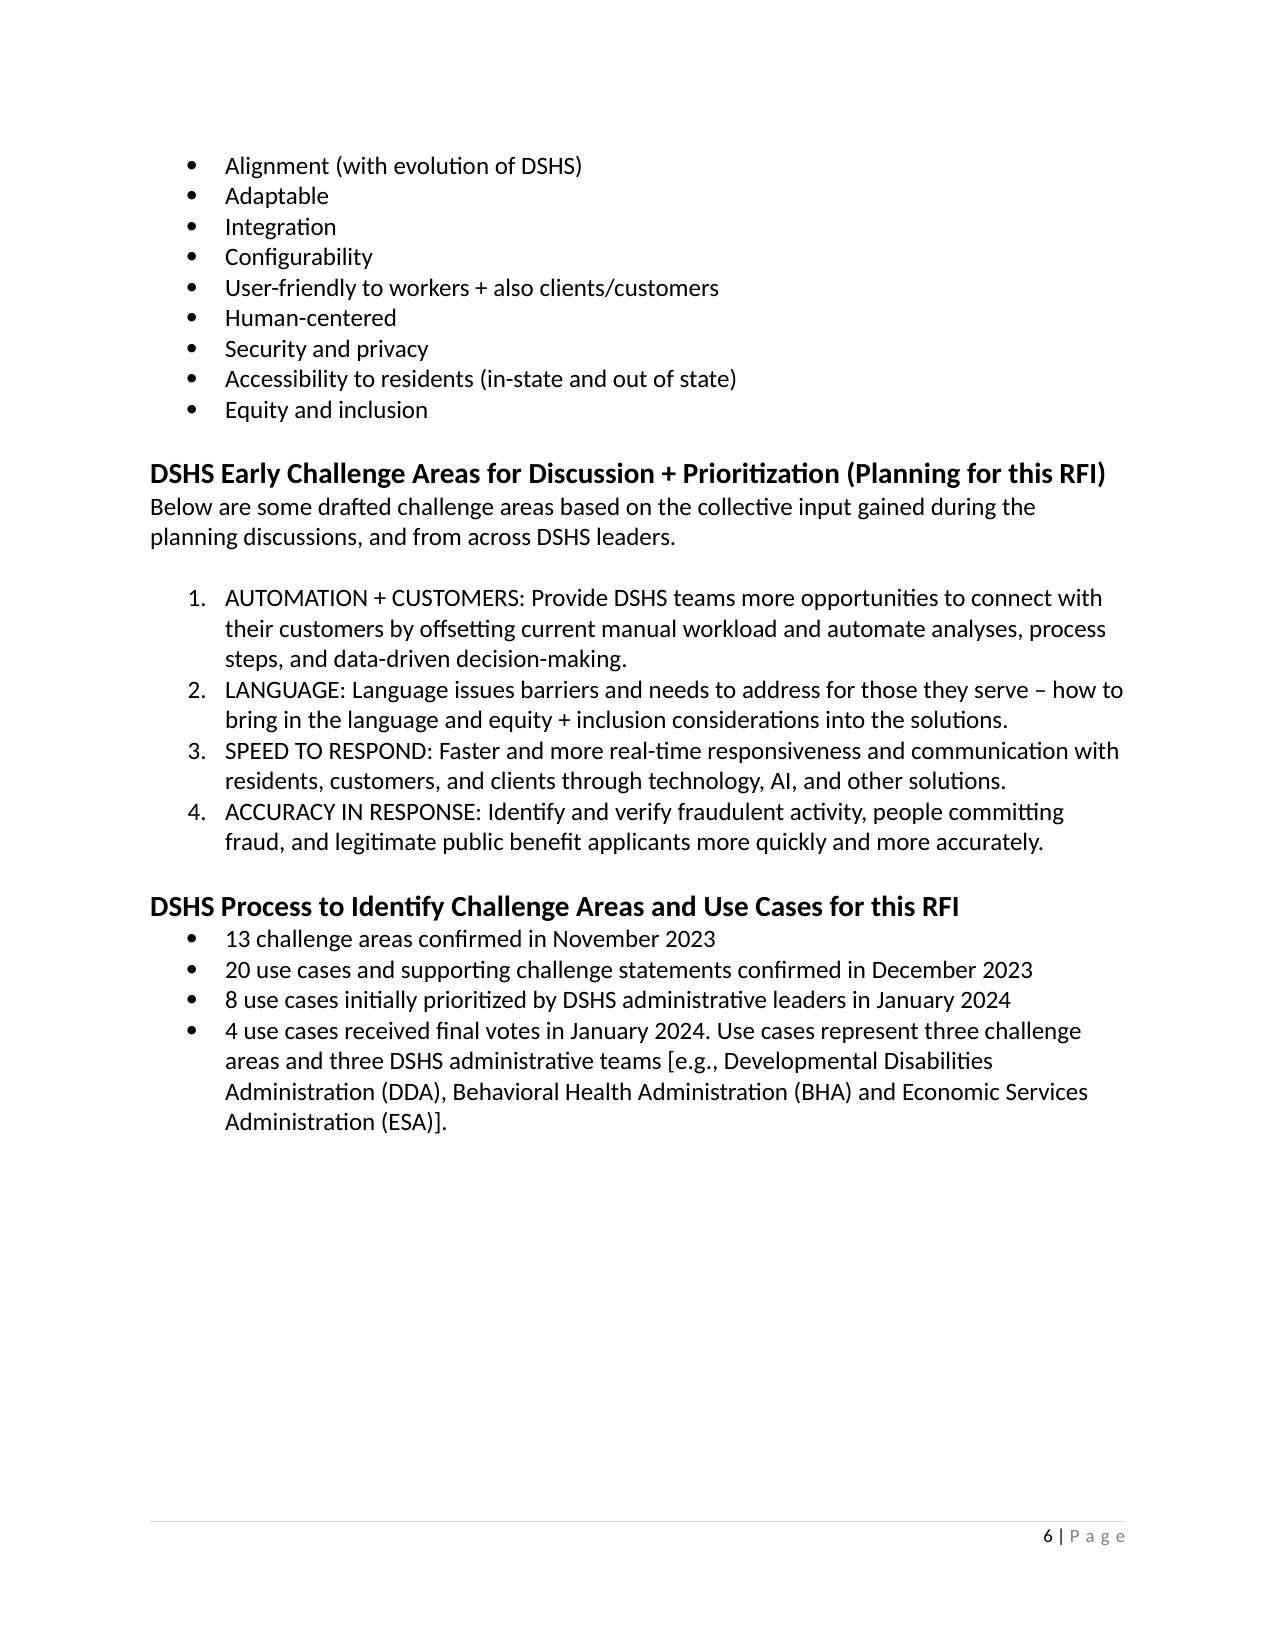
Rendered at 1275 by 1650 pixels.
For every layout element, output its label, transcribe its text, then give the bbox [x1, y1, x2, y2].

list Adaptable [187, 181, 1125, 211]
list 4 use cases received final votes in January 2024. Use cases represent three challenge areas and three DSHS administrative teams [e.g., Developmental Disabilities Administration (DDA), Behavioral Health Administration (BHA) and Economic Services Administration (ESA)]. [187, 1015, 1125, 1137]
list AUTOMATION + CUSTOMERS: Provide DSHS teams more opportunities to connect with their customers by offsetting current manual workload and automate analyses, process steps, and data-driven decision-making. [187, 582, 1125, 674]
list Equity and inclusion [187, 394, 1125, 425]
list Configurability [187, 242, 1125, 272]
text Below are some drafted challenge areas based on the collective input gained during the planning discussions, and from across DSHS leaders. [150, 491, 1125, 552]
list 20 use cases and supporting challenge statements confirmed in December 2023 [187, 954, 1125, 984]
list Accessibility to residents (in-state and out of state) [187, 364, 1125, 394]
list ACCURACY IN RESPONSE: Identify and verify fraudulent activity, people committing fraud, and legitimate public benefit applicants more quickly and more accurately. [187, 796, 1125, 857]
list User-friendly to workers + also clients/customers [187, 272, 1125, 303]
list Integration [187, 211, 1125, 242]
text DSHS Early Challenge Areas for Discussion + Prioritization (Planning for this RFI) [150, 455, 1125, 491]
list 8 use cases initially prioritized by DSHS administrative leaders in January 2024 [187, 984, 1125, 1015]
list 13 challenge areas confirmed in November 2023 [187, 923, 1125, 954]
text DSHS Process to Identify Challenge Areas and Use Cases for this RFI [150, 888, 1125, 923]
list LANGUAGE: Language issues barriers and needs to address for those they serve – how to bring in the language and equity + inclusion considerations into the solutions. [187, 674, 1125, 735]
list Human-centered [187, 303, 1125, 333]
list Alignment (with evolution of DSHS) [187, 150, 1125, 181]
list Security and privacy [187, 333, 1125, 364]
list SPEED TO RESPOND: Faster and more real-time responsiveness and communication with residents, customers, and clients through technology, AI, and other solutions. [187, 735, 1125, 796]
